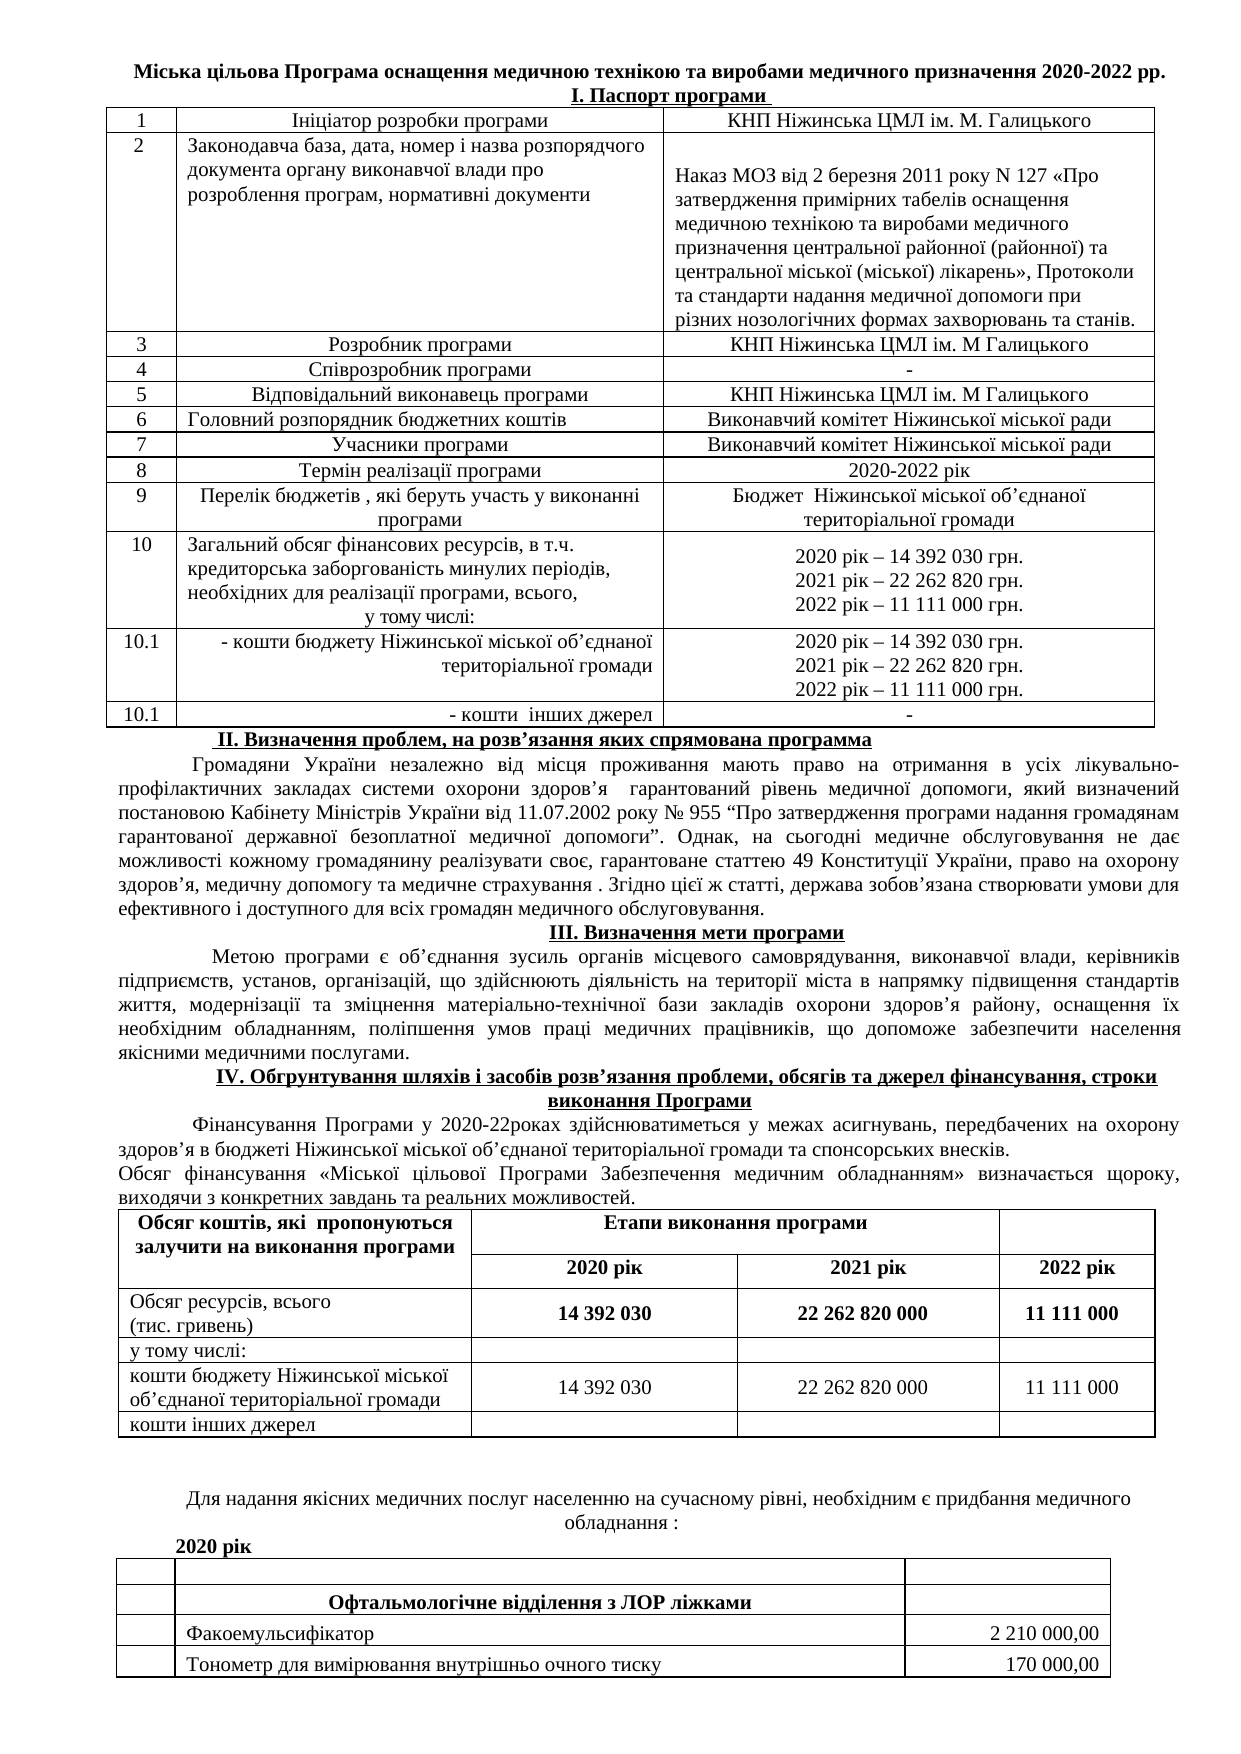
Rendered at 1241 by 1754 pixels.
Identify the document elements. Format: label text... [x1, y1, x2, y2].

table_cell 2020 рік – 14 392 030 грн. 2021 рік – 22 262 820 грн. 2022 рік – 11 111 000 грн. [664, 532, 1154, 628]
text Громадяни України незалежно від місця проживання мають право на отримання в усіх лікувально-профілактичних закладах системи охорони здоров’я гарантований рівень медичної допомоги, який визначений постановою Кабінету Міністрів України від 11.07.2002 року № 955 “Про затвердження програми надання громадянам гарантованої державної безоплатної медичної допомоги”. Однак, на сьогодні медичне обслуговування не дає можливості кожному громадянину реалізувати своє, гарантоване статтею 49 Конституції України, право на охорону здоров’я, медичну допомогу та медичне страхування . Згідно цієї ж статті, держава зобов’язана створювати умови для ефективного і доступного для всіх громадян медичного обслуговування. [118, 751, 1181, 920]
table_cell - кошти бюджету Ніжинської міської об’єднаної територіальної громади [177, 629, 663, 701]
table_cell КНП Ніжинська ЦМЛ ім. М Галицького [664, 332, 1154, 356]
table_cell [906, 1585, 1110, 1614]
table_cell 2020-2022 рік [664, 458, 1154, 482]
table_cell Загальний обсяг фінансових ресурсів, в т.ч. кредиторська заборгованість минулих періодів, необхідних для реалізації програми, всього, у тому числі: [177, 532, 663, 628]
table_cell [738, 1412, 999, 1436]
table_cell [738, 1338, 999, 1362]
table_header КНП Ніжинська ЦМЛ ім. М. Галицького [664, 108, 1154, 132]
table_cell 14 392 030 [472, 1289, 737, 1337]
table_cell 2 210 000,00 [906, 1615, 1110, 1645]
table_cell 9 [107, 483, 176, 531]
text ІІ. Визначення проблем, на розв’язання яких спрямована программа [118, 727, 1182, 751]
text Метою програми є об’єднання зусиль органів місцевого самоврядування, виконавчої влади, керівників підприємств, установ, організацій, що здійснюють діяльність на території міста в напрямку підвищення стандартів життя, модернізації та зміцнення матеріально-технічної бази закладів охорони здоров’я району, оснащення їх необхідним обладнанням, поліпшення умов праці медичних працівників, що допоможе забезпечити населення якісними медичними послугами. [118, 944, 1181, 1064]
table_cell КНП Ніжинська ЦМЛ ім. М Галицького [664, 382, 1154, 406]
table_header 1 [107, 108, 176, 132]
table_cell [472, 1338, 737, 1362]
text Обсяг фінансування «Міської цільової Програми Забезпечення медичним обладнанням» визначається щороку, виходячи з конкретних завдань та реальних можливостей. [118, 1161, 1181, 1209]
text 2020 рік [118, 1534, 1182, 1558]
table_cell Відповідальний виконавець програми [177, 382, 663, 406]
table_cell Співрозробник програми [177, 357, 663, 381]
table_cell Головний розпорядник бюджетних коштів [177, 407, 663, 431]
table_cell [472, 1412, 737, 1436]
table_cell Виконавчий комітет Ніжинської міської ради [664, 407, 1154, 431]
table_cell [1000, 1338, 1154, 1362]
table_cell 7 [107, 433, 176, 456]
table_cell [117, 1615, 174, 1645]
table_cell 10.1 [107, 629, 176, 701]
table_cell Перелік бюджетів , які беруть участь у виконанні програми [177, 483, 663, 531]
table_cell Термін реалізації програми [177, 458, 663, 482]
table_header [1000, 1210, 1154, 1254]
table_cell кошти інших джерел [119, 1412, 471, 1436]
table_cell Виконавчий комітет Ніжинської міської ради [664, 433, 1154, 456]
table_cell 22 262 820 000 [738, 1363, 999, 1411]
table_cell 170 000,00 [906, 1646, 1110, 1676]
text Міська цільова Програма оснащення медичною технікою та виробами медичного призначення 2020-2022 рр. [118, 59, 1181, 83]
table_header [906, 1559, 1110, 1584]
table_cell 14 392 030 [472, 1363, 737, 1411]
table_cell 2022 рік [1000, 1255, 1154, 1288]
table_cell у тому числі: [119, 1338, 471, 1362]
table_header Обсяг коштів, які пропонуються залучити на виконання програми [119, 1210, 471, 1288]
table_header Етапи виконання програми [472, 1210, 999, 1254]
table_cell Законодавча база, дата, номер і назва розпорядчого документа органу виконавчої влади про розроблення програм, нормативні документи [177, 133, 663, 331]
table_cell 2 [107, 133, 176, 331]
table_cell [117, 1646, 174, 1676]
text І. Паспорт програми [156, 83, 1181, 107]
table_cell - кошти інших джерел [177, 702, 663, 726]
table_cell Наказ МОЗ від 2 березня 2011 року N 127 «Про затвердження примірних табелів оснащення медичною технікою та виробами медичного призначення центральної районної (районної) та центральної міської (міської) лікарень», Протоколи та стандарти надання медичної допомоги при різних нозологічних формах захворювань та станів. [664, 133, 1154, 331]
table_cell 8 [107, 458, 176, 482]
table_cell 2020 рік – 14 392 030 грн. 2021 рік – 22 262 820 грн. 2022 рік – 11 111 000 грн. [664, 629, 1154, 701]
table_cell - [664, 702, 1154, 726]
table_cell 2021 рік [738, 1255, 999, 1288]
table_cell Розробник програми [177, 332, 663, 356]
text ІІІ. Визначення мети програми [118, 920, 1181, 944]
table_cell Офтальмологічне відділення з ЛОР ліжками [176, 1585, 904, 1614]
table_cell Тонометр для вимірювання внутрішньо очного тиску [176, 1646, 904, 1676]
table_cell 2020 рік [472, 1255, 737, 1288]
table_cell [117, 1585, 174, 1614]
table_cell 11 111 000 [1000, 1363, 1154, 1411]
table_cell 6 [107, 407, 176, 431]
table_cell 5 [107, 382, 176, 406]
table_cell 3 [107, 332, 176, 356]
table_cell 10.1 [107, 702, 176, 726]
table_cell 22 262 820 000 [738, 1289, 999, 1337]
table_cell Факоемульсифікатор [176, 1615, 904, 1645]
text ІV. Обгрунтування шляхів і засобів розв’язання проблеми, обсягів та джерел фінансування, строки виконання Програми [118, 1064, 1181, 1112]
text Фінансування Програми у 2020-22роках здійснюватиметься у межах асигнувань, передбачених на охорону здоров’я в бюджеті Ніжинської міської об’єднаної територіальної громади та спонсорських внесків. [118, 1112, 1181, 1161]
table_cell [1000, 1412, 1154, 1436]
table_cell Бюджет Ніжинської міської об’єднаної територіальної громади [664, 483, 1154, 531]
table_header [176, 1559, 904, 1584]
table_cell 4 [107, 357, 176, 381]
table_cell Обсяг ресурсів, всього (тис. гривень) [119, 1289, 471, 1337]
table_cell 10 [107, 532, 176, 628]
table_cell Учасники програми [177, 433, 663, 456]
table_header [117, 1559, 174, 1584]
table_cell кошти бюджету Ніжинської міської об’єднаної територіальної громади [119, 1363, 471, 1411]
table_cell 11 111 000 [1000, 1289, 1154, 1337]
table_cell - [664, 357, 1154, 381]
table_header Ініціатор розробки програми [177, 108, 663, 132]
text Для надання якісних медичних послуг населенню на сучасному рівні, необхідним є придбання медичного обладнання : [62, 1486, 1181, 1534]
